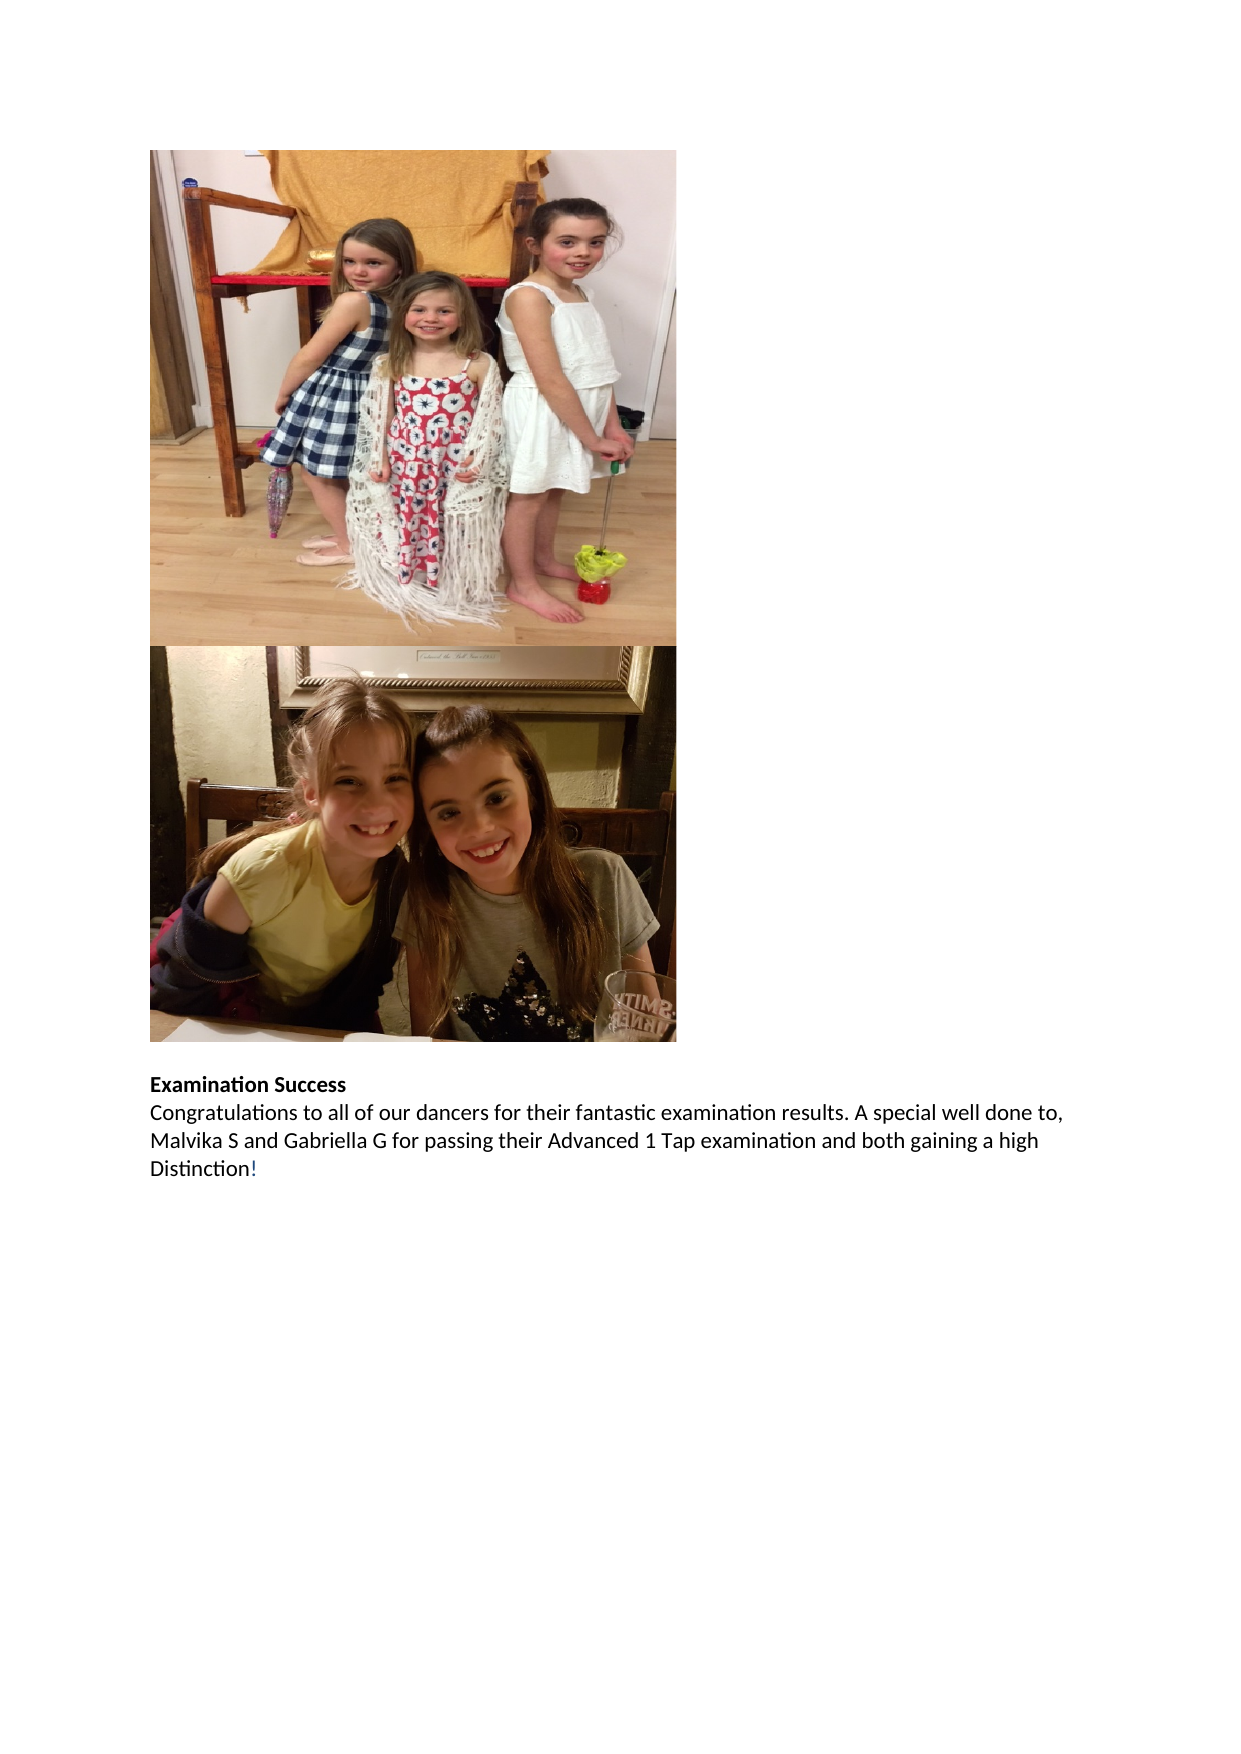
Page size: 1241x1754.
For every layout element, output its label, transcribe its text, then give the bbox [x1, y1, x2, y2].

text Congratulations to all of our dancers for their fantastic examination results. A special well done to, Malvika S and Gabriella G for passing their Advanced 1 Tap examination and both gaining a high Distinction! [150, 1098, 1090, 1182]
text Examination Success [150, 1070, 1090, 1098]
picture [150, 150, 677, 1042]
